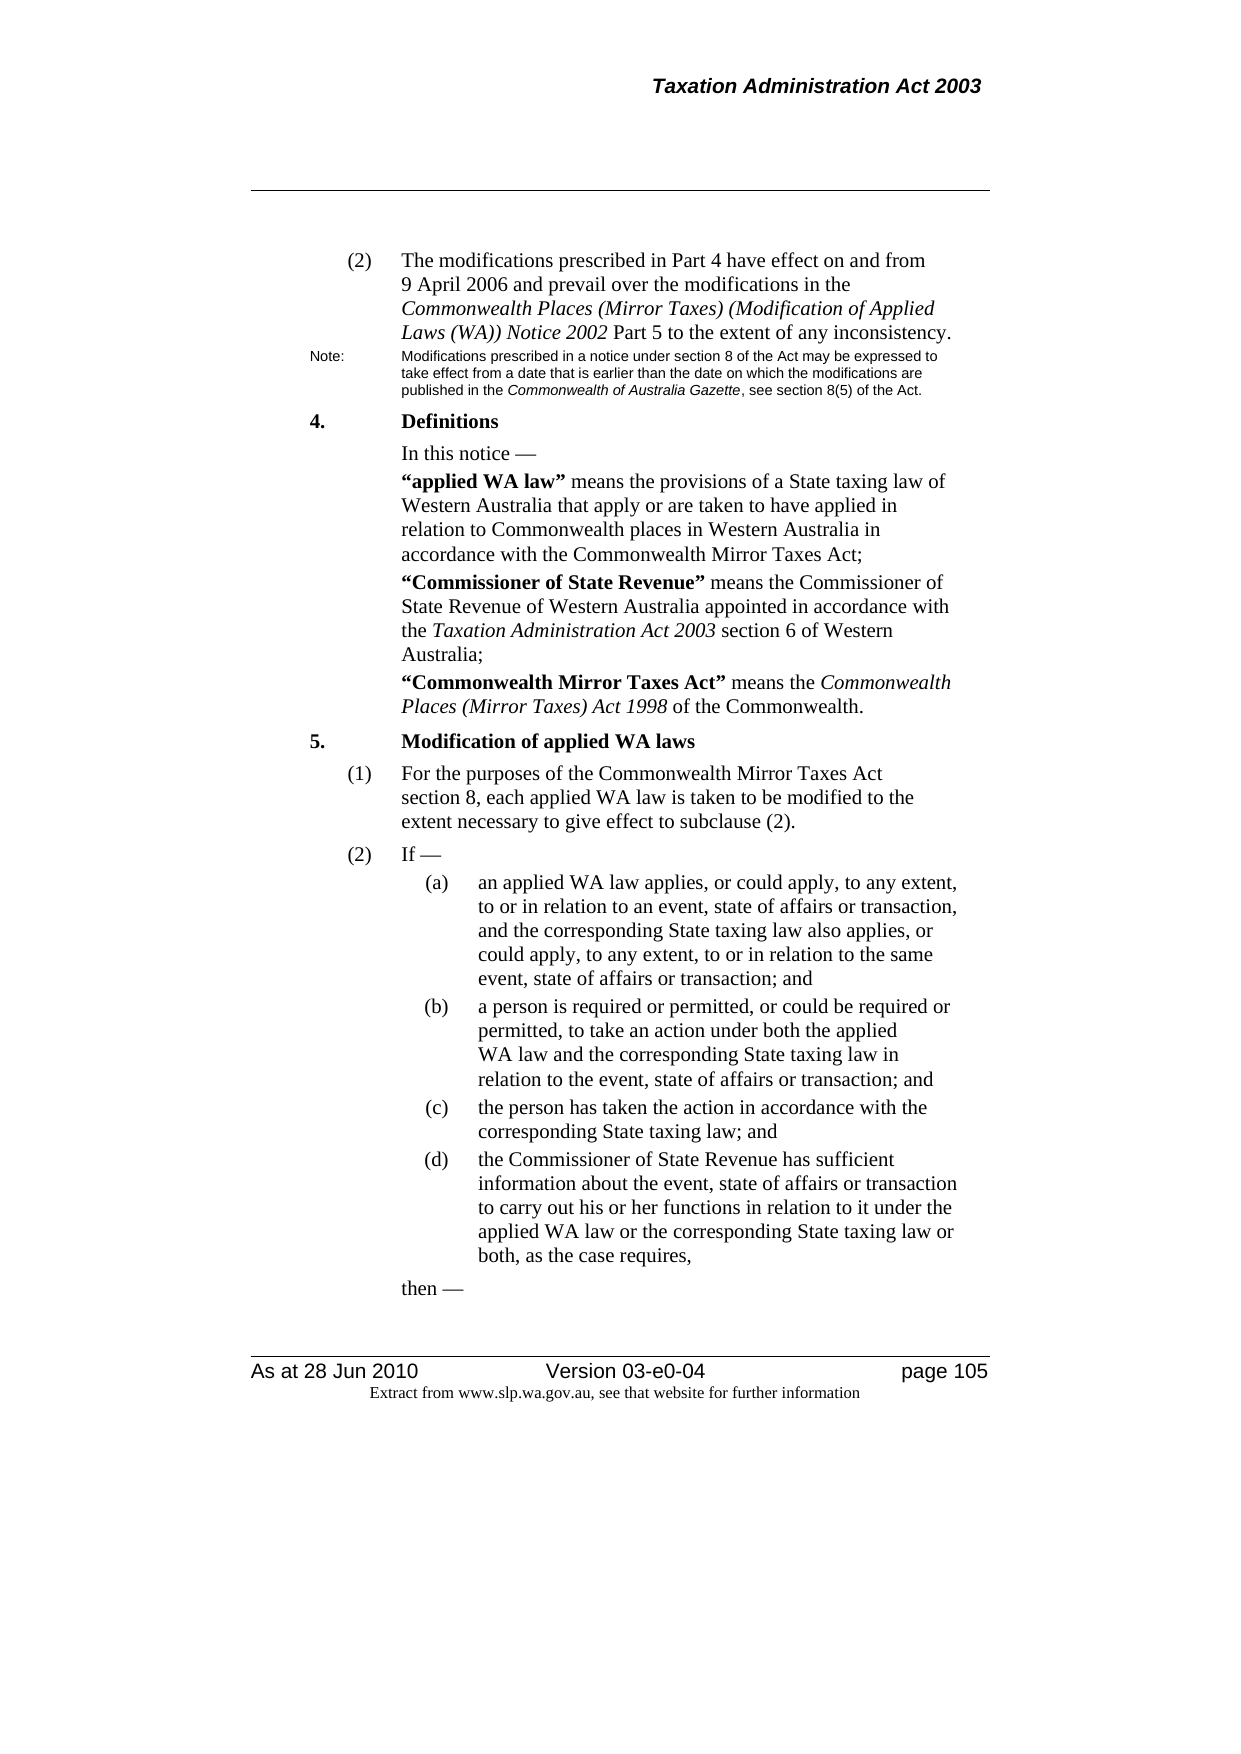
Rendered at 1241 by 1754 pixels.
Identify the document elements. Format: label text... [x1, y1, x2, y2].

text (a) an applied WA law applies, or could apply, to any extent, to or in relation to an event, state of affairs or transaction, and the corresponding State taxing law also applies, or could apply, to any extent, to or in relation to the same event, state of affairs or transaction; and [389, 870, 960, 990]
subtitle 4. Definitions [309, 409, 960, 433]
text (b) a person is required or permitted, or could be required or permitted, to take an action under both the applied WA law and the corresponding State taxing law in relation to the event, state of affairs or transaction; and [389, 994, 960, 1091]
text (2) If — [312, 842, 960, 866]
subtitle 5. Modification of applied WA laws [309, 729, 960, 753]
text then — [312, 1276, 960, 1300]
text (1) For the purposes of the Commonwealth Mirror Taxes Act section 8, each applied WA law is taken to be modified to the extent necessary to give effect to subclause (2). [312, 761, 960, 833]
text (2) The modifications prescribed in Part 4 have effect on and from 9 April 2006 and prevail over the modifications in the Commonwealth Places (Mirror Taxes) (Modification of Applied Laws (WA)) Notice 2002 Part 5 to the extent of any inconsistency. [312, 247, 960, 344]
text In this notice — [312, 441, 960, 465]
text “Commissioner of State Revenue” means the Commissioner of State Revenue of Western Australia appointed in accordance with the Taxation Administration Act 2003 section 6 of Western Australia; [369, 570, 960, 666]
text “Commonwealth Mirror Taxes Act” means the Commonwealth Places (Mirror Taxes) Act 1998 of the Commonwealth. [369, 670, 960, 718]
text Note: Modifications prescribed in a notice under section 8 of the Act may be expressed to take effect from a date that is earlier than the date on which the modifications are published in the Commonwealth of Australia Gazette, see section 8(5) of the Act. [309, 348, 960, 398]
text (d) the Commissioner of State Revenue has sufficient information about the event, state of affairs or transaction to carry out his or her functions in relation to it under the applied WA law or the corresponding State taxing law or both, as the case requires, [389, 1147, 960, 1267]
text (c) the person has taken the action in accordance with the corresponding State taxing law; and [389, 1095, 960, 1143]
text “applied WA law” means the provisions of a State taxing law of Western Australia that apply or are taken to have applied in relation to Commonwealth places in Western Australia in accordance with the Commonwealth Mirror Taxes Act; [369, 469, 960, 566]
